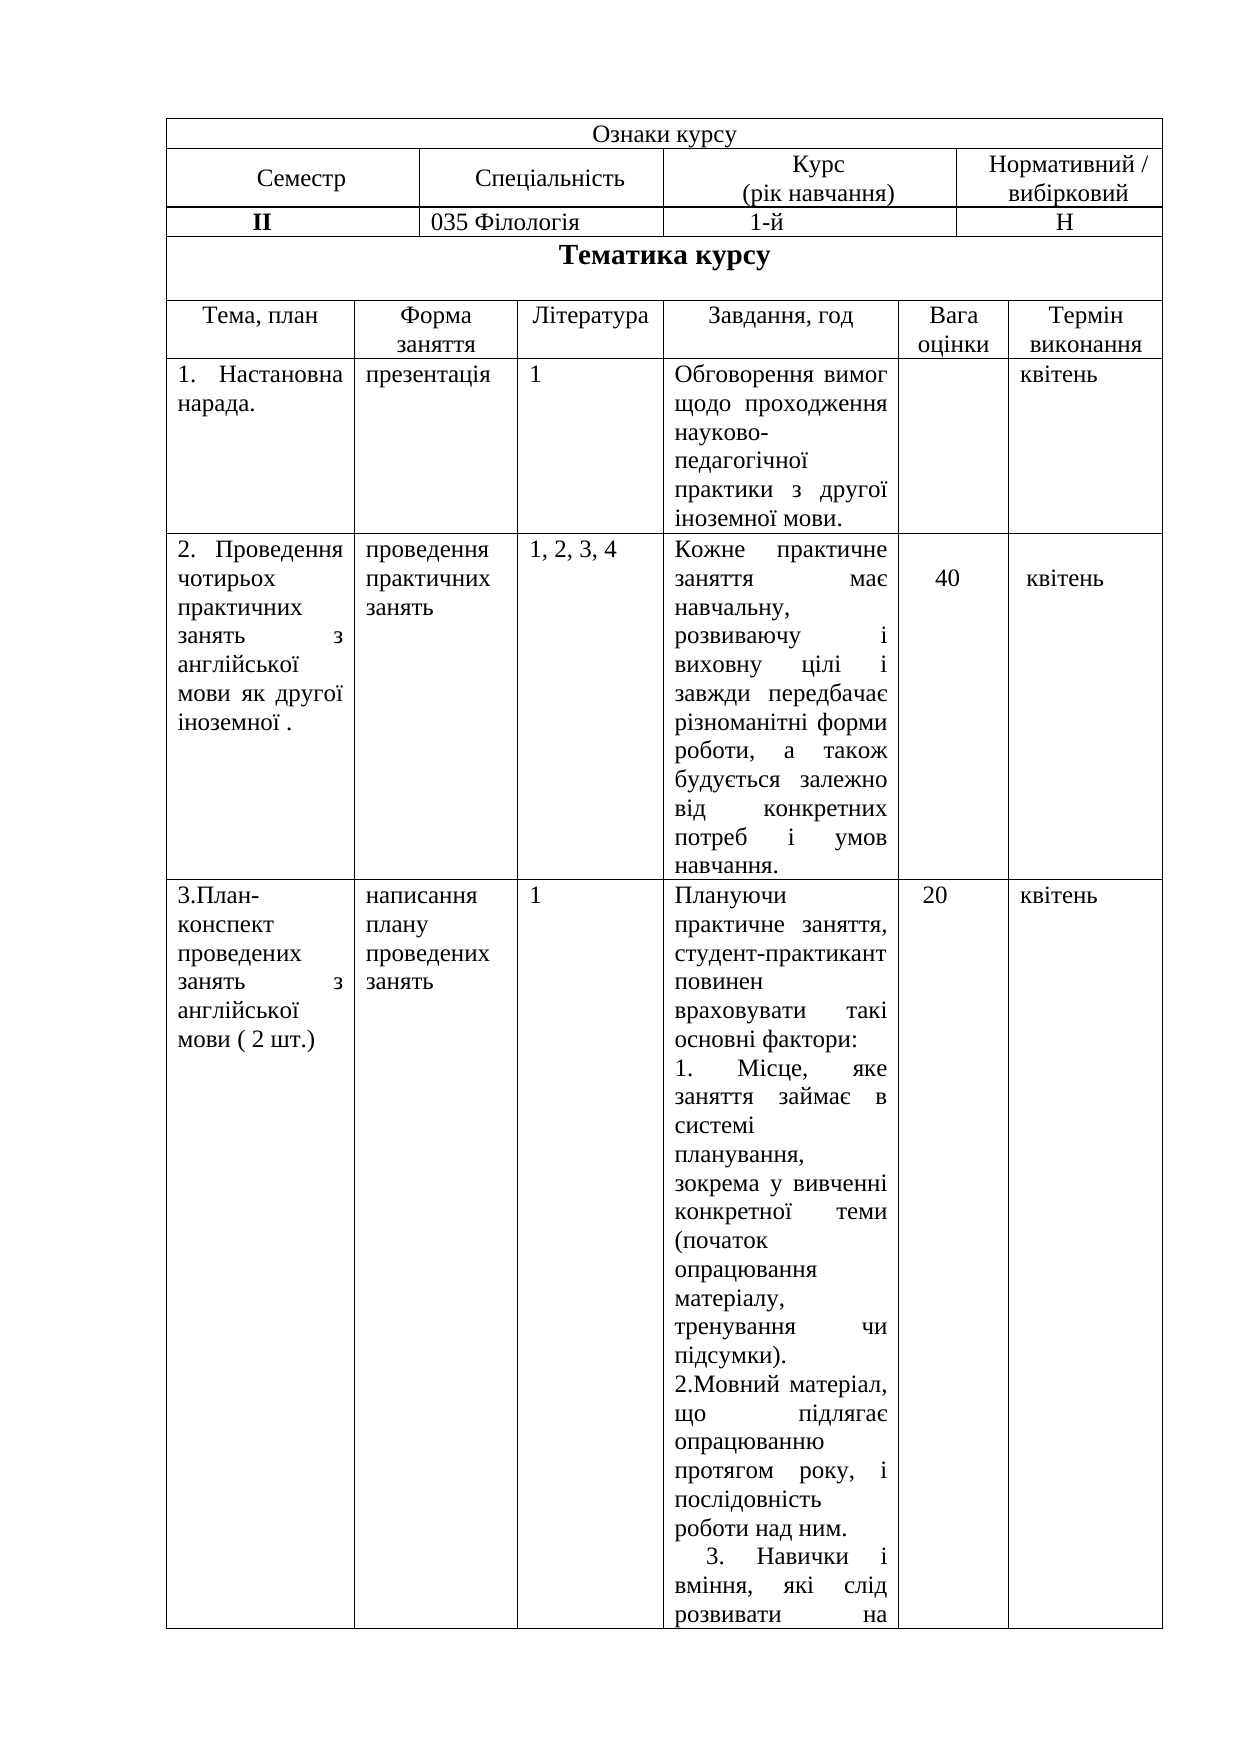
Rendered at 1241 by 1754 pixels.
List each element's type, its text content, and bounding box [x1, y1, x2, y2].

table_cell Кожне практичне заняття має навчальну, розвиваючу і виховну цілі і завжди передбачає різноманітні форми роботи, а також будується залежно від конкретних потреб і умов навчання. [664, 534, 898, 879]
table_cell 20 [899, 880, 1008, 1628]
table_cell квітень [1009, 880, 1162, 1628]
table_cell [167, 880, 354, 1628]
table_cell 1. Настановна нарада. [167, 359, 354, 533]
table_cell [664, 880, 898, 1628]
table_cell Вага оцінки [899, 301, 1008, 358]
table_cell 1 [518, 880, 663, 1628]
table_cell квітень [1009, 534, 1162, 879]
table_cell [355, 880, 517, 1628]
table_cell Обговорення вимог щодо проходження науково-педагогічної практики з другої іноземної мови. [664, 359, 898, 533]
table_cell 035 Філологія [420, 208, 663, 236]
table_cell Нормативний / вибірковий [957, 149, 1162, 206]
table_cell Завдання, год [664, 301, 898, 358]
table_cell 1, 2, 3, 4 [518, 534, 663, 879]
table_cell проведення практичних занять [355, 534, 517, 879]
table_cell Ознаки курсу [167, 119, 1162, 148]
table_cell Н [957, 208, 1162, 236]
table_cell 1-й [664, 208, 956, 236]
table_cell Форма заняття [355, 301, 517, 358]
table_cell 1 [518, 359, 663, 533]
table_cell 2. Проведення чотирьох практичних занять з англійської мови як другої іноземної . [167, 534, 354, 879]
table_cell Тема, план [167, 301, 354, 358]
table_cell 40 [899, 534, 1008, 879]
table_cell [899, 359, 1008, 533]
table_cell Курс (рік навчання) [664, 149, 956, 206]
table_cell Тематика курсу [167, 237, 1162, 299]
table_cell презентація [355, 359, 517, 533]
table_cell Спеціальність [420, 149, 663, 206]
table_cell II [167, 208, 419, 236]
table_cell Семестр [167, 149, 419, 206]
table_cell Література [518, 301, 663, 358]
table_cell квітень [1009, 359, 1162, 533]
table_cell Термін виконання [1009, 301, 1162, 358]
